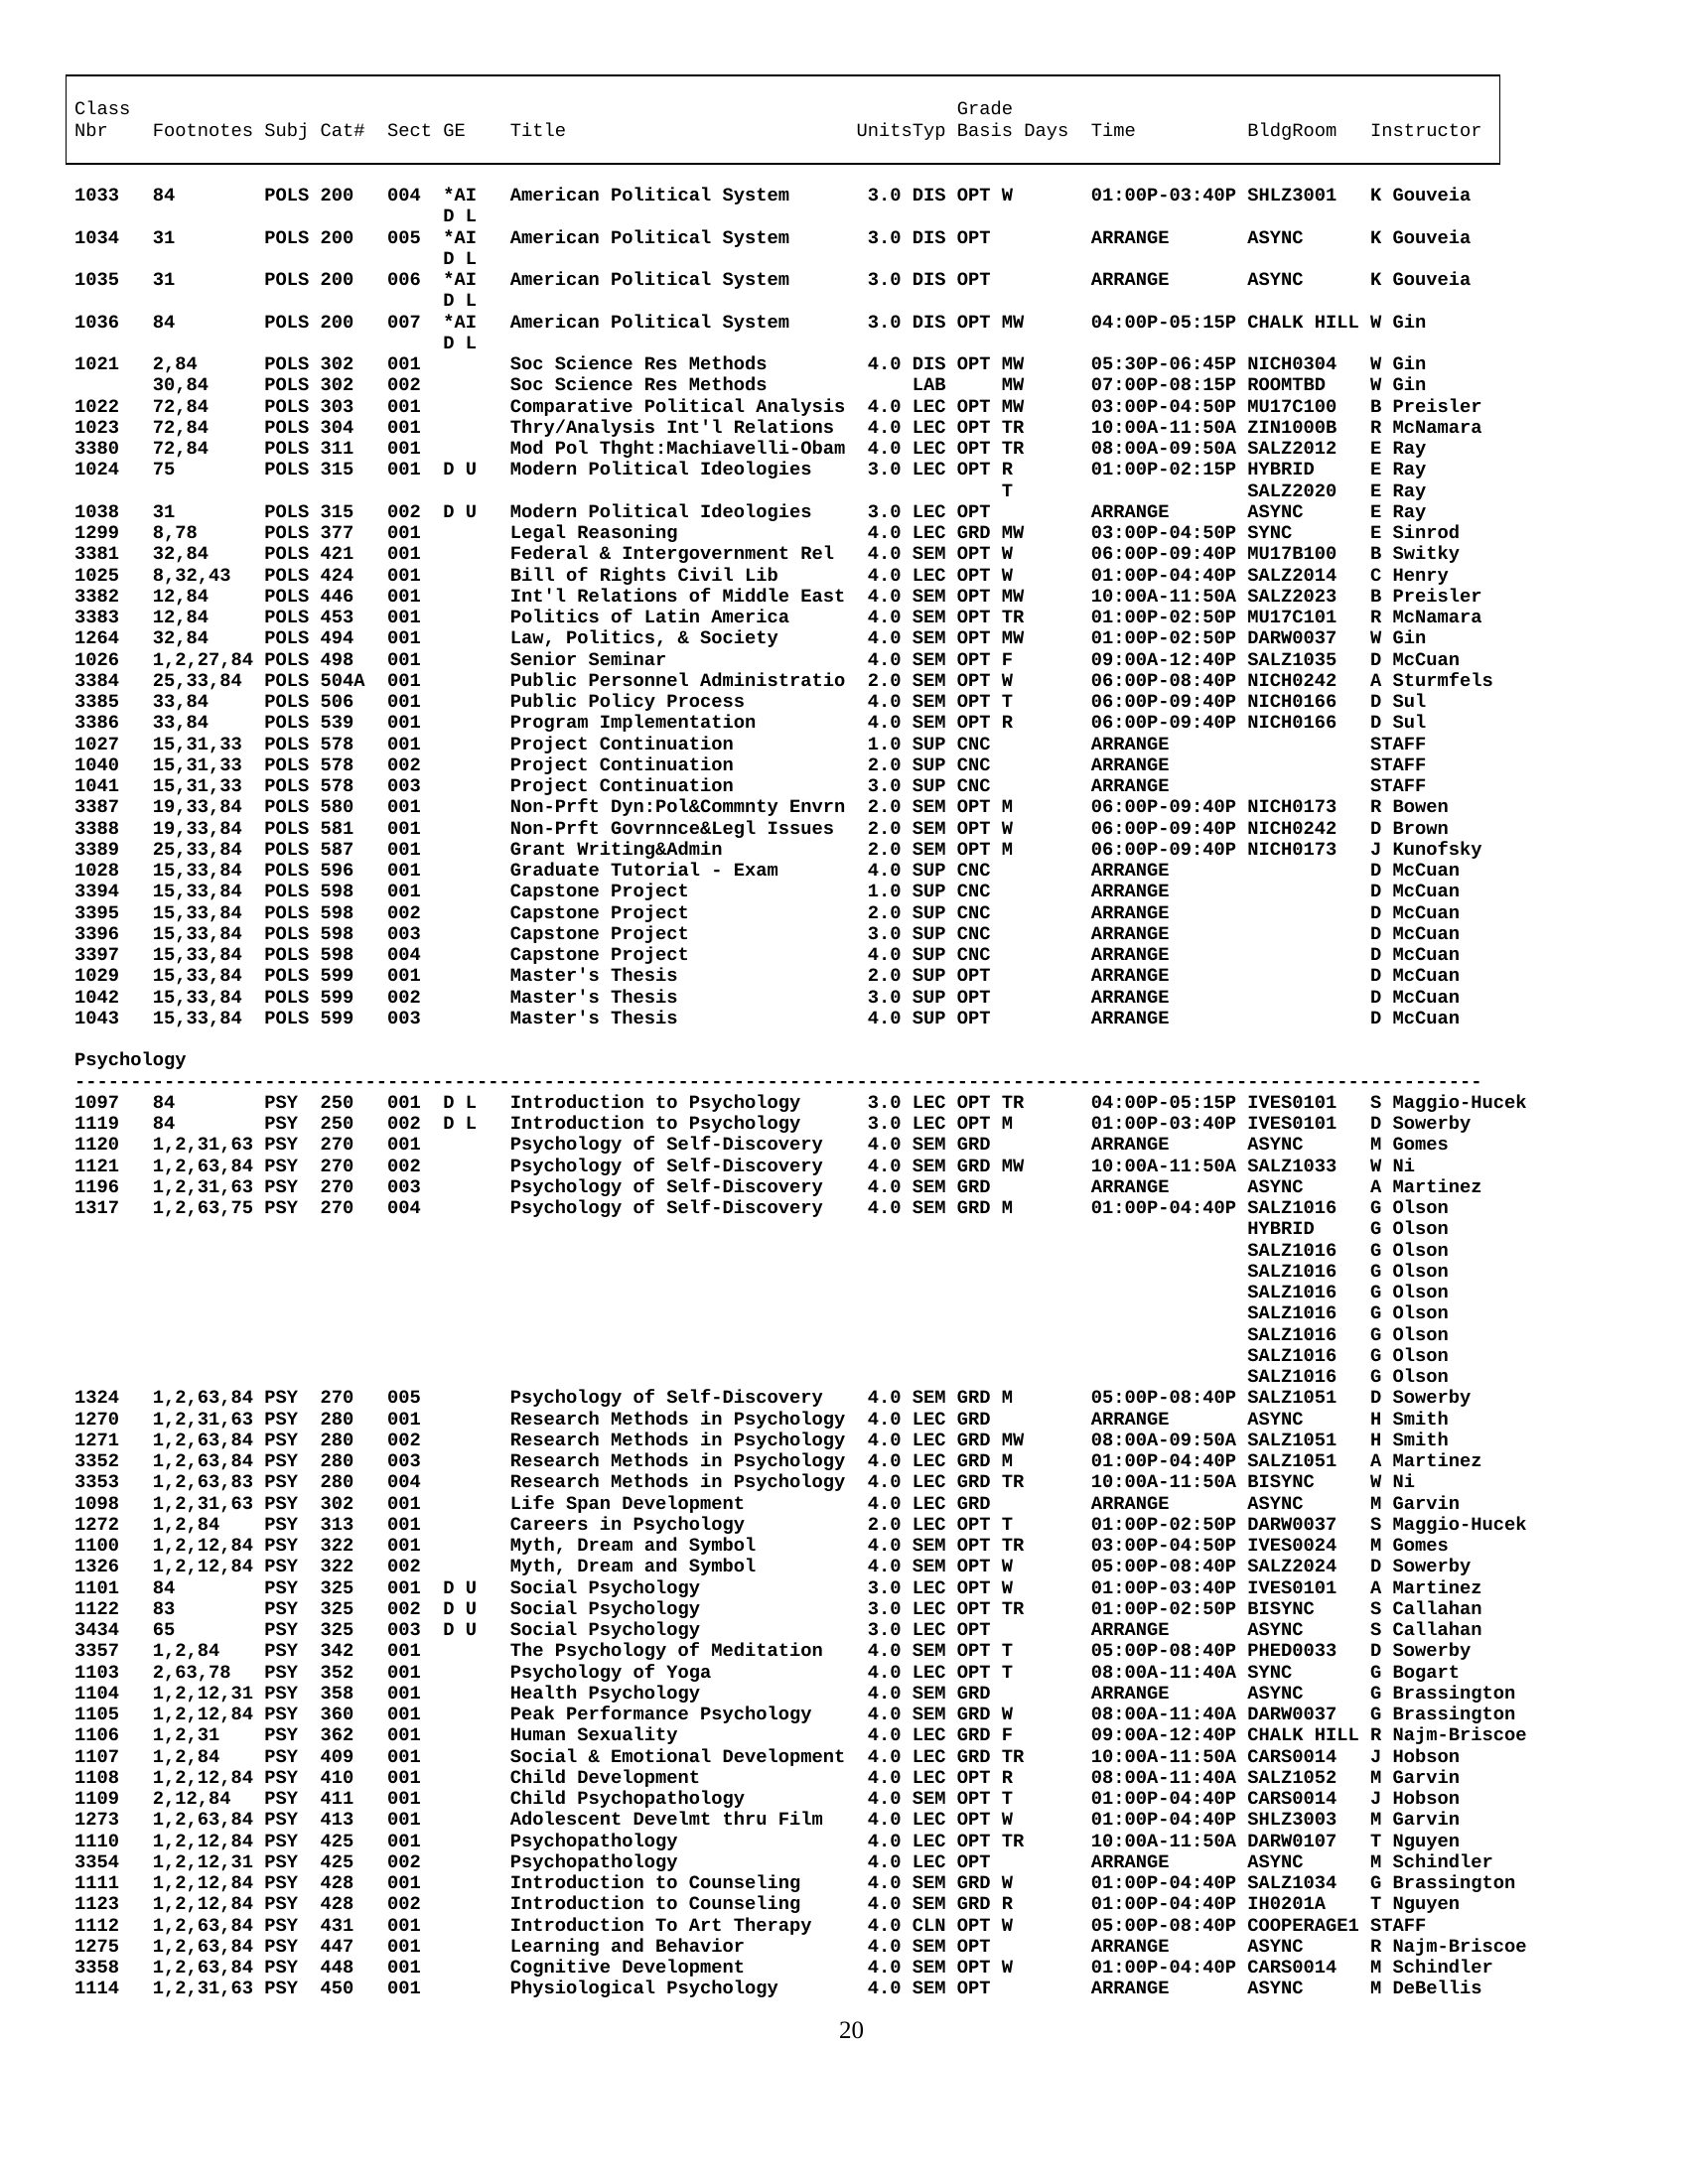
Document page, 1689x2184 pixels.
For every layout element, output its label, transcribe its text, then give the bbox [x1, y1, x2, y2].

text 3381 32,84 POLS 421 001 Federal & Intergovernment Rel 4.0 SEM OPT W 06:00P-09:40P MU17B100 B Switky [74, 544, 1628, 565]
text 3382 12,84 POLS 446 001 Int'l Relations of Middle East 4.0 SEM OPT MW 10:00A-11:50A SALZ2023 B Preisler [74, 587, 1628, 608]
text 1122 83 PSY 325 002 D U Social Psychology 3.0 LEC OPT TR 01:00P-02:50P BISYNC S Callahan [74, 1599, 1628, 1620]
text SALZ1016 G Olson [74, 1367, 1628, 1388]
text 1105 1,2,12,84 PSY 360 001 Peak Performance Psychology 4.0 SEM GRD W 08:00A-11:40A DARW0037 G Brassington [74, 1705, 1628, 1725]
text T SALZ2020 E Ray [74, 480, 1628, 502]
text 1272 1,2,84 PSY 313 001 Careers in Psychology 2.0 LEC OPT T 01:00P-02:50P DARW0037 S Maggio-Hucek [74, 1515, 1628, 1536]
text 1028 15,33,84 POLS 596 001 Graduate Tutorial - Exam 4.0 SUP CNC ARRANGE D McCuan [74, 861, 1628, 882]
text 1270 1,2,31,63 PSY 280 001 Research Methods in Psychology 4.0 LEC GRD ARRANGE ASYNC H Smith [74, 1409, 1628, 1431]
text 1101 84 PSY 325 001 D U Social Psychology 3.0 LEC OPT W 01:00P-03:40P IVES0101 A Martinez [74, 1577, 1628, 1599]
text 1299 8,78 POLS 377 001 Legal Reasoning 4.0 LEC GRD MW 03:00P-04:50P SYNC E Sinrod [74, 523, 1628, 544]
text 1026 1,2,27,84 POLS 498 001 Senior Seminar 4.0 SEM OPT F 09:00A-12:40P SALZ1035 D McCuan [74, 649, 1628, 671]
text 1104 1,2,12,31 PSY 358 001 Health Psychology 4.0 SEM GRD ARRANGE ASYNC G Brassington [74, 1684, 1628, 1705]
text 3388 19,33,84 POLS 581 001 Non-Prft Govrnnce&Legl Issues 2.0 SEM OPT W 06:00P-09:40P NICH0242 D Brown [74, 818, 1628, 840]
text 1034 31 POLS 200 005 *AI American Political System 3.0 DIS OPT ARRANGE ASYNC K Gouveia [74, 227, 1628, 249]
text 3384 25,33,84 POLS 504A 001 Public Personnel Administratio 2.0 SEM OPT W 06:00P-08:40P NICH0242 A Sturmfels [74, 671, 1628, 692]
text 1108 1,2,12,84 PSY 410 001 Child Development 4.0 LEC OPT R 08:00A-11:40A SALZ1052 M Garvin [74, 1768, 1628, 1789]
text 1097 84 PSY 250 001 D L Introduction to Psychology 3.0 LEC OPT TR 04:00P-05:15P IVES0101 S Maggio-Hucek [74, 1093, 1628, 1114]
text 1035 31 POLS 200 006 *AI American Political System 3.0 DIS OPT ARRANGE ASYNC K Gouveia [74, 270, 1628, 291]
text 1098 1,2,31,63 PSY 302 001 Life Span Development 4.0 LEC GRD ARRANGE ASYNC M Garvin [74, 1493, 1628, 1515]
text 1025 8,32,43 POLS 424 001 Bill of Rights Civil Lib 4.0 LEC OPT W 01:00P-04:40P SALZ2014 C Henry [74, 565, 1628, 587]
text Psychology [74, 1050, 1628, 1071]
text SALZ1016 G Olson [74, 1240, 1628, 1262]
text 3358 1,2,63,84 PSY 448 001 Cognitive Development 4.0 SEM OPT W 01:00P-04:40P CARS0014 M Schindler [74, 1958, 1628, 1979]
text 1109 2,12,84 PSY 411 001 Child Psychopathology 4.0 SEM OPT T 01:00P-04:40P CARS0014 J Hobson [74, 1789, 1628, 1810]
text 3434 65 PSY 325 003 D U Social Psychology 3.0 LEC OPT ARRANGE ASYNC S Callahan [74, 1620, 1628, 1641]
text D L [74, 249, 1628, 270]
text 1040 15,31,33 POLS 578 002 Project Continuation 2.0 SUP CNC ARRANGE STAFF [74, 755, 1628, 776]
text D L [74, 206, 1628, 227]
text 3383 12,84 POLS 453 001 Politics of Latin America 4.0 SEM OPT TR 01:00P-02:50P MU17C101 R McNamara [74, 608, 1628, 628]
text D L [74, 291, 1628, 312]
text 1027 15,31,33 POLS 578 001 Project Continuation 1.0 SUP CNC ARRANGE STAFF [74, 734, 1628, 755]
text 1024 75 POLS 315 001 D U Modern Political Ideologies 3.0 LEC OPT R 01:00P-02:15P HYBRID E Ray [74, 460, 1628, 480]
text 3389 25,33,84 POLS 587 001 Grant Writing&Admin 2.0 SEM OPT M 06:00P-09:40P NICH0173 J Kunofsky [74, 840, 1628, 861]
text 1041 15,31,33 POLS 578 003 Project Continuation 3.0 SUP CNC ARRANGE STAFF [74, 776, 1628, 797]
text 1317 1,2,63,75 PSY 270 004 Psychology of Self-Discovery 4.0 SEM GRD M 01:00P-04:40P SALZ1016 G Olson [74, 1198, 1628, 1219]
text 3380 72,84 POLS 311 001 Mod Pol Thght:Machiavelli-Obam 4.0 LEC OPT TR 08:00A-09:50A SALZ2012 E Ray [74, 439, 1628, 460]
text 3396 15,33,84 POLS 598 003 Capstone Project 3.0 SUP CNC ARRANGE D McCuan [74, 924, 1628, 945]
text 1043 15,33,84 POLS 599 003 Master's Thesis 4.0 SUP OPT ARRANGE D McCuan [74, 1009, 1628, 1029]
text 1033 84 POLS 200 004 *AI American Political System 3.0 DIS OPT W 01:00P-03:40P SHLZ3001 K Gouveia [74, 186, 1628, 206]
text 1022 72,84 POLS 303 001 Comparative Political Analysis 4.0 LEC OPT MW 03:00P-04:50P MU17C100 B Preisler [74, 396, 1628, 418]
text 1196 1,2,31,63 PSY 270 003 Psychology of Self-Discovery 4.0 SEM GRD ARRANGE ASYNC A Martinez [74, 1177, 1628, 1198]
text 3386 33,84 POLS 539 001 Program Implementation 4.0 SEM OPT R 06:00P-09:40P NICH0166 D Sul [74, 713, 1628, 734]
text D L [74, 334, 1628, 354]
text 3354 1,2,12,31 PSY 425 002 Psychopathology 4.0 LEC OPT ARRANGE ASYNC M Schindler [74, 1852, 1628, 1873]
text 1273 1,2,63,84 PSY 413 001 Adolescent Develmt thru Film 4.0 LEC OPT W 01:00P-04:40P SHLZ3003 M Garvin [74, 1810, 1628, 1831]
text 1100 1,2,12,84 PSY 322 001 Myth, Dream and Symbol 4.0 SEM OPT TR 03:00P-04:50P IVES0024 M Gomes [74, 1536, 1628, 1557]
text 3385 33,84 POLS 506 001 Public Policy Process 4.0 SEM OPT T 06:00P-09:40P NICH0166 D Sul [74, 692, 1628, 713]
text 1106 1,2,31 PSY 362 001 Human Sexuality 4.0 LEC GRD F 09:00A-12:40P CHALK HILL R Najm-Briscoe [74, 1725, 1628, 1746]
text 1112 1,2,63,84 PSY 431 001 Introduction To Art Therapy 4.0 CLN OPT W 05:00P-08:40P COOPERAGE1 STAFF [74, 1915, 1628, 1937]
text 1264 32,84 POLS 494 001 Law, Politics, & Society 4.0 SEM OPT MW 01:00P-02:50P DARW0037 W Gin [74, 628, 1628, 649]
text 1324 1,2,63,84 PSY 270 005 Psychology of Self-Discovery 4.0 SEM GRD M 05:00P-08:40P SALZ1051 D Sowerby [74, 1388, 1628, 1409]
text HYBRID G Olson [74, 1219, 1628, 1240]
text 1114 1,2,31,63 PSY 450 001 Physiological Psychology 4.0 SEM OPT ARRANGE ASYNC M DeBellis [74, 1979, 1628, 1999]
text SALZ1016 G Olson [74, 1262, 1628, 1283]
text 1042 15,33,84 POLS 599 002 Master's Thesis 3.0 SUP OPT ARRANGE D McCuan [74, 987, 1628, 1009]
text 1271 1,2,63,84 PSY 280 002 Research Methods in Psychology 4.0 LEC GRD MW 08:00A-09:50A SALZ1051 H Smith [74, 1431, 1628, 1451]
text 1275 1,2,63,84 PSY 447 001 Learning and Behavior 4.0 SEM OPT ARRANGE ASYNC R Najm-Briscoe [74, 1937, 1628, 1958]
text 1120 1,2,31,63 PSY 270 001 Psychology of Self-Discovery 4.0 SEM GRD ARRANGE ASYNC M Gomes [74, 1135, 1628, 1156]
text 1110 1,2,12,84 PSY 425 001 Psychopathology 4.0 LEC OPT TR 10:00A-11:50A DARW0107 T Nguyen [74, 1831, 1628, 1852]
text 1023 72,84 POLS 304 001 Thry/Analysis Int'l Relations 4.0 LEC OPT TR 10:00A-11:50A ZIN1000B R McNamara [74, 418, 1628, 439]
text 3387 19,33,84 POLS 580 001 Non-Prft Dyn:Pol&Commnty Envrn 2.0 SEM OPT M 06:00P-09:40P NICH0173 R Bowen [74, 797, 1628, 818]
text 1119 84 PSY 250 002 D L Introduction to Psychology 3.0 LEC OPT M 01:00P-03:40P IVES0101 D Sowerby [74, 1114, 1628, 1135]
text 3353 1,2,63,83 PSY 280 004 Research Methods in Psychology 4.0 LEC GRD TR 10:00A-11:50A BISYNC W Ni [74, 1472, 1628, 1493]
text 1038 31 POLS 315 002 D U Modern Political Ideologies 3.0 LEC OPT ARRANGE ASYNC E Ray [74, 502, 1628, 523]
text 1326 1,2,12,84 PSY 322 002 Myth, Dream and Symbol 4.0 SEM OPT W 05:00P-08:40P SALZ2024 D Sowerby [74, 1557, 1628, 1577]
text 3397 15,33,84 POLS 598 004 Capstone Project 4.0 SUP CNC ARRANGE D McCuan [74, 945, 1628, 966]
text 3395 15,33,84 POLS 598 002 Capstone Project 2.0 SUP CNC ARRANGE D McCuan [74, 902, 1628, 924]
text SALZ1016 G Olson [74, 1324, 1628, 1346]
text SALZ1016 G Olson [74, 1283, 1628, 1303]
text 1123 1,2,12,84 PSY 428 002 Introduction to Counseling 4.0 SEM GRD R 01:00P-04:40P IH0201A T Nguyen [74, 1894, 1628, 1915]
text 1111 1,2,12,84 PSY 428 001 Introduction to Counseling 4.0 SEM GRD W 01:00P-04:40P SALZ1034 G Brassington [74, 1873, 1628, 1894]
text 30,84 POLS 302 002 Soc Science Res Methods LAB MW 07:00P-08:15P ROOMTBD W Gin [74, 375, 1628, 396]
text 3352 1,2,63,84 PSY 280 003 Research Methods in Psychology 4.0 LEC GRD M 01:00P-04:40P SALZ1051 A Martinez [74, 1451, 1628, 1472]
text 1021 2,84 POLS 302 001 Soc Science Res Methods 4.0 DIS OPT MW 05:30P-06:45P NICH0304 W Gin [74, 354, 1628, 375]
text SALZ1016 G Olson [74, 1346, 1628, 1367]
text 1029 15,33,84 POLS 599 001 Master's Thesis 2.0 SUP OPT ARRANGE D McCuan [74, 966, 1628, 987]
text 1107 1,2,84 PSY 409 001 Social & Emotional Development 4.0 LEC GRD TR 10:00A-11:50A CARS0014 J Hobson [74, 1746, 1628, 1768]
text 3357 1,2,84 PSY 342 001 The Psychology of Meditation 4.0 SEM OPT T 05:00P-08:40P PHED0033 D Sowerby [74, 1641, 1628, 1662]
text 1103 2,63,78 PSY 352 001 Psychology of Yoga 4.0 LEC OPT T 08:00A-11:40A SYNC G Bogart [74, 1662, 1628, 1684]
text SALZ1016 G Olson [74, 1303, 1628, 1324]
text 3394 15,33,84 POLS 598 001 Capstone Project 1.0 SUP CNC ARRANGE D McCuan [74, 882, 1628, 902]
text 1121 1,2,63,84 PSY 270 002 Psychology of Self-Discovery 4.0 SEM GRD MW 10:00A-11:50A SALZ1033 W Ni [74, 1156, 1628, 1177]
text 1036 84 POLS 200 007 *AI American Political System 3.0 DIS OPT MW 04:00P-05:15P CHALK HILL W Gin [74, 312, 1628, 334]
text ------------------------------------------------------------------------------------------------------------------------------ [74, 1071, 1628, 1093]
